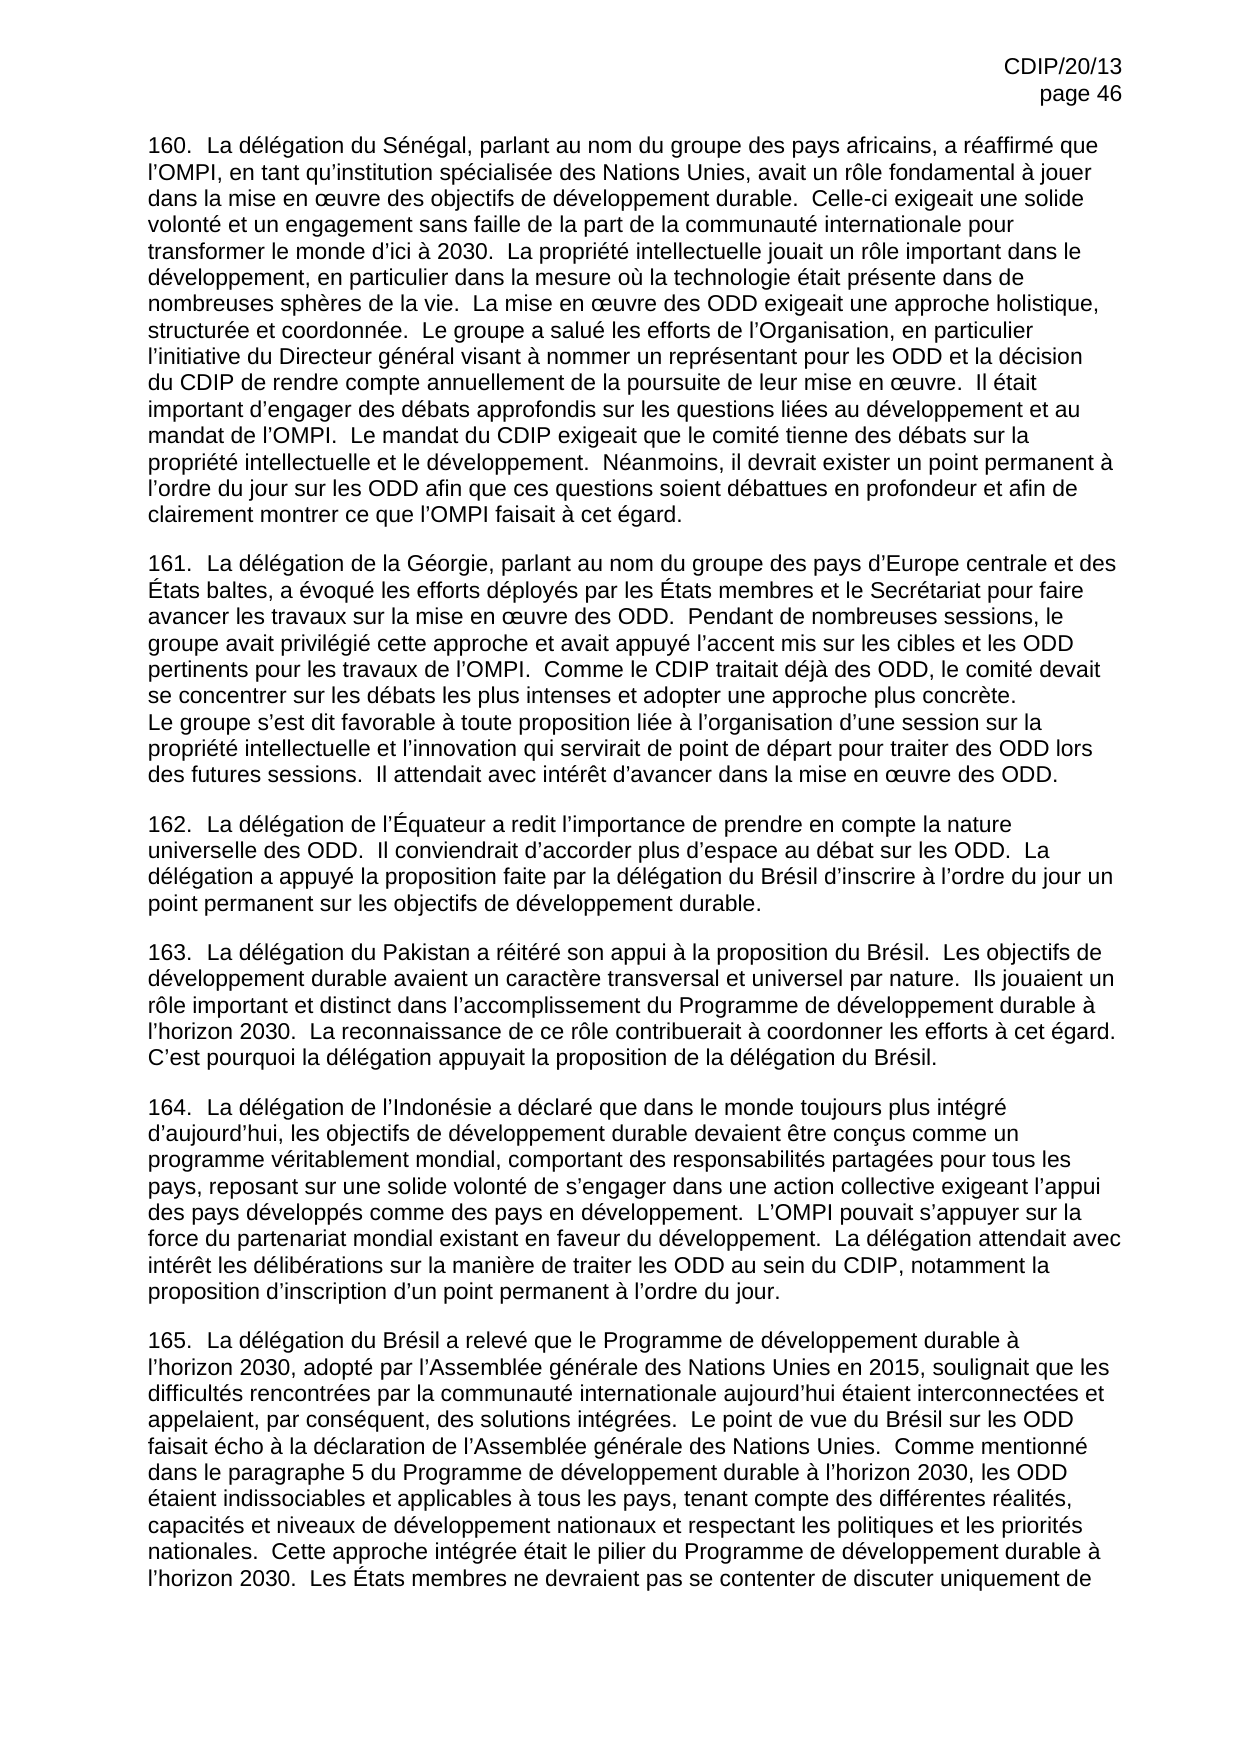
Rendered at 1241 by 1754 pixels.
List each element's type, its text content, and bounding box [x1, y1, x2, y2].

text La délégation du Sénégal, parlant au nom du groupe des pays africains, a réaffirmé que l’OMPI, en tant qu’institution spécialisée des Nations Unies, avait un rôle fondamental à jouer dans la mise en œuvre des objectifs de développement durable. Celle-ci exigeait une solide volonté et un engagement sans faille de la part de la communauté internationale pour transformer le monde d’ici à 2030. La propriété intellectuelle jouait un rôle important dans le développement, en particulier dans la mesure où la technologie était présente dans de nombreuses sphères de la vie. La mise en œuvre des ODD exigeait une approche holistique, structurée et coordonnée. Le groupe a salué les efforts de l’Organisation, en particulier l’initiative du Directeur général visant à nommer un représentant pour les ODD et la décision du CDIP de rendre compte annuellement de la poursuite de leur mise en œuvre. Il était important d’engager des débats approfondis sur les questions liées au développement et au mandat de l’OMPI. Le mandat du CDIP exigeait que le comité tienne des débats sur la propriété intellectuelle et le développement. Néanmoins, il devrait exister un point permanent à l’ordre du jour sur les ODD afin que ces questions soient débattues en profondeur et afin de clairement montrer ce que l’OMPI faisait à cet égard. [148, 132, 1122, 527]
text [148, 1327, 1122, 1591]
text La délégation de l’Indonésie a déclaré que dans le monde toujours plus intégré d’aujourd’hui, les objectifs de développement durable devaient être conçus comme un programme véritablement mondial, comportant des responsabilités partagées pour tous les pays, reposant sur une solide volonté de s’engager dans une action collective exigeant l’appui des pays développés comme des pays en développement. L’OMPI pouvait s’appuyer sur la force du partenariat mondial existant en faveur du développement. La délégation attendait avec intérêt les délibérations sur la manière de traiter les ODD au sein du CDIP, notamment la proposition d’inscription d’un point permanent à l’ordre du jour. [148, 1093, 1122, 1304]
text La délégation de l’Équateur a redit l’importance de prendre en compte la nature universelle des ODD. Il conviendrait d’accorder plus d’espace au débat sur les ODD. La délégation a appuyé la proposition faite par la délégation du Brésil d’inscrire à l’ordre du jour un point permanent sur les objectifs de développement durable. [148, 811, 1122, 916]
text La délégation du Pakistan a réitéré son appui à la proposition du Brésil. Les objectifs de développement durable avaient un caractère transversal et universel par nature. Ils jouaient un rôle important et distinct dans l’accomplissement du Programme de développement durable à l’horizon 2030. La reconnaissance de ce rôle contribuerait à coordonner les efforts à cet égard. C’est pourquoi la délégation appuyait la proposition de la délégation du Brésil. [148, 939, 1122, 1071]
text La délégation de la Géorgie, parlant au nom du groupe des pays d’Europe centrale et des États baltes, a évoqué les efforts déployés par les États membres et le Secrétariat pour faire avancer les travaux sur la mise en œuvre des ODD. Pendant de nombreuses sessions, le groupe avait privilégié cette approche et avait appuyé l’accent mis sur les cibles et les ODD pertinents pour les travaux de l’OMPI. Comme le CDIP traitait déjà des ODD, le comité devait se concentrer sur les débats les plus intenses et adopter une approche plus concrète. Le groupe s’est dit favorable à toute proposition liée à l’organisation d’une session sur la propriété intellectuelle et l’innovation qui servirait de point de départ pour traiter des ODD lors des futures sessions. Il attendait avec intérêt d’avancer dans la mise en œuvre des ODD. [148, 550, 1122, 788]
